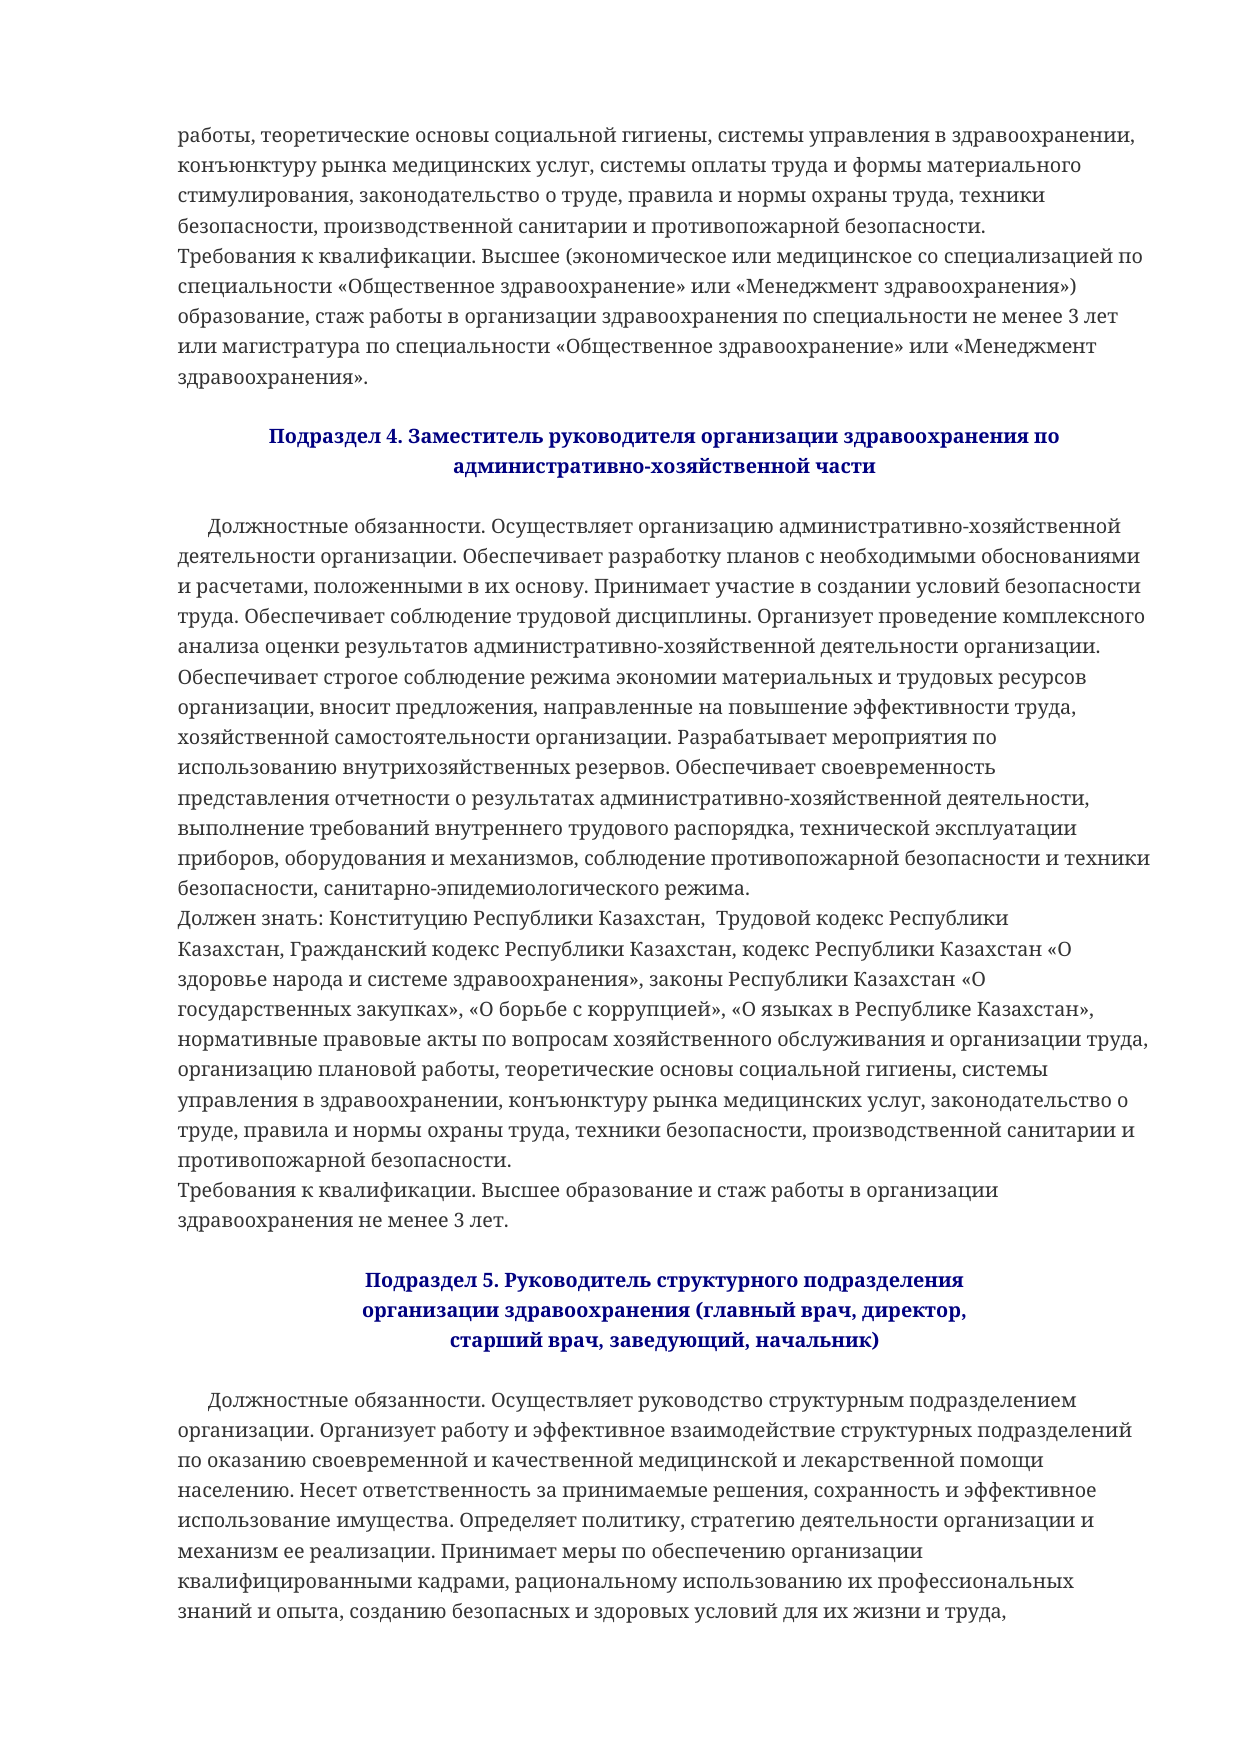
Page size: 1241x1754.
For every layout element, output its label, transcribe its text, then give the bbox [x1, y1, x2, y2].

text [177, 118, 1152, 390]
text Должностные обязанности. Осуществляет организацию административно-хозяйственной деятельности организации. Обеспечивает разработку планов с необходимыми обоснованиями и расчетами, положенными в их основу. Принимает участие в создании условий безопасности труда. Обеспечивает соблюдение трудовой дисциплины. Организует проведение комплексного анализа оценки результатов административно-хозяйственной деятельности организации. Обеспечивает строгое соблюдение режима экономии материальных и трудовых ресурсов организации, вносит предложения, направленные на повышение эффективности труда, хозяйственной самостоятельности организации. Разрабатывает мероприятия по использованию внутрихозяйственных резервов. Обеспечивает своевременность представления отчетности о результатах административно-хозяйственной деятельности, выполнение требований внутреннего трудового распорядка, технической эксплуатации приборов, оборудования и механизмов, соблюдение противопожарной безопасности и техники безопасности, санитарно-эпидемиологического режима. Должен знать: Конституцию Республики Казахстан, Трудовой кодекс Республики Казахстан, Гражданский кодекс Республики Казахстан, кодекс Республики Казахстан «О здоровье народа и системе здравоохранения», законы Республики Казахстан «О государственных закупках», «О борьбе с коррупцией», «О языках в Республике Казахстан», нормативные правовые акты по вопросам хозяйственного обслуживания и организации труда, организацию плановой работы, теоретические основы социальной гигиены, системы управления в здравоохранении, конъюнктуру рынка медицинских услуг, законодательство о труде, правила и нормы охраны труда, техники безопасности, производственной санитарии и противопожарной безопасности. Требования к квалификации. Высшее образование и стаж работы в организации здравоохранения не менее 3 лет. [177, 509, 1152, 1234]
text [177, 1383, 1152, 1624]
text Подраздел 5. Руководитель структурного подразделения организации здравоохранения (главный врач, директор, старший врач, заведующий, начальник) [177, 1263, 1152, 1353]
text Подраздел 4. Заместитель руководителя организации здравоохранения по административно-хозяйственной части [177, 419, 1152, 479]
